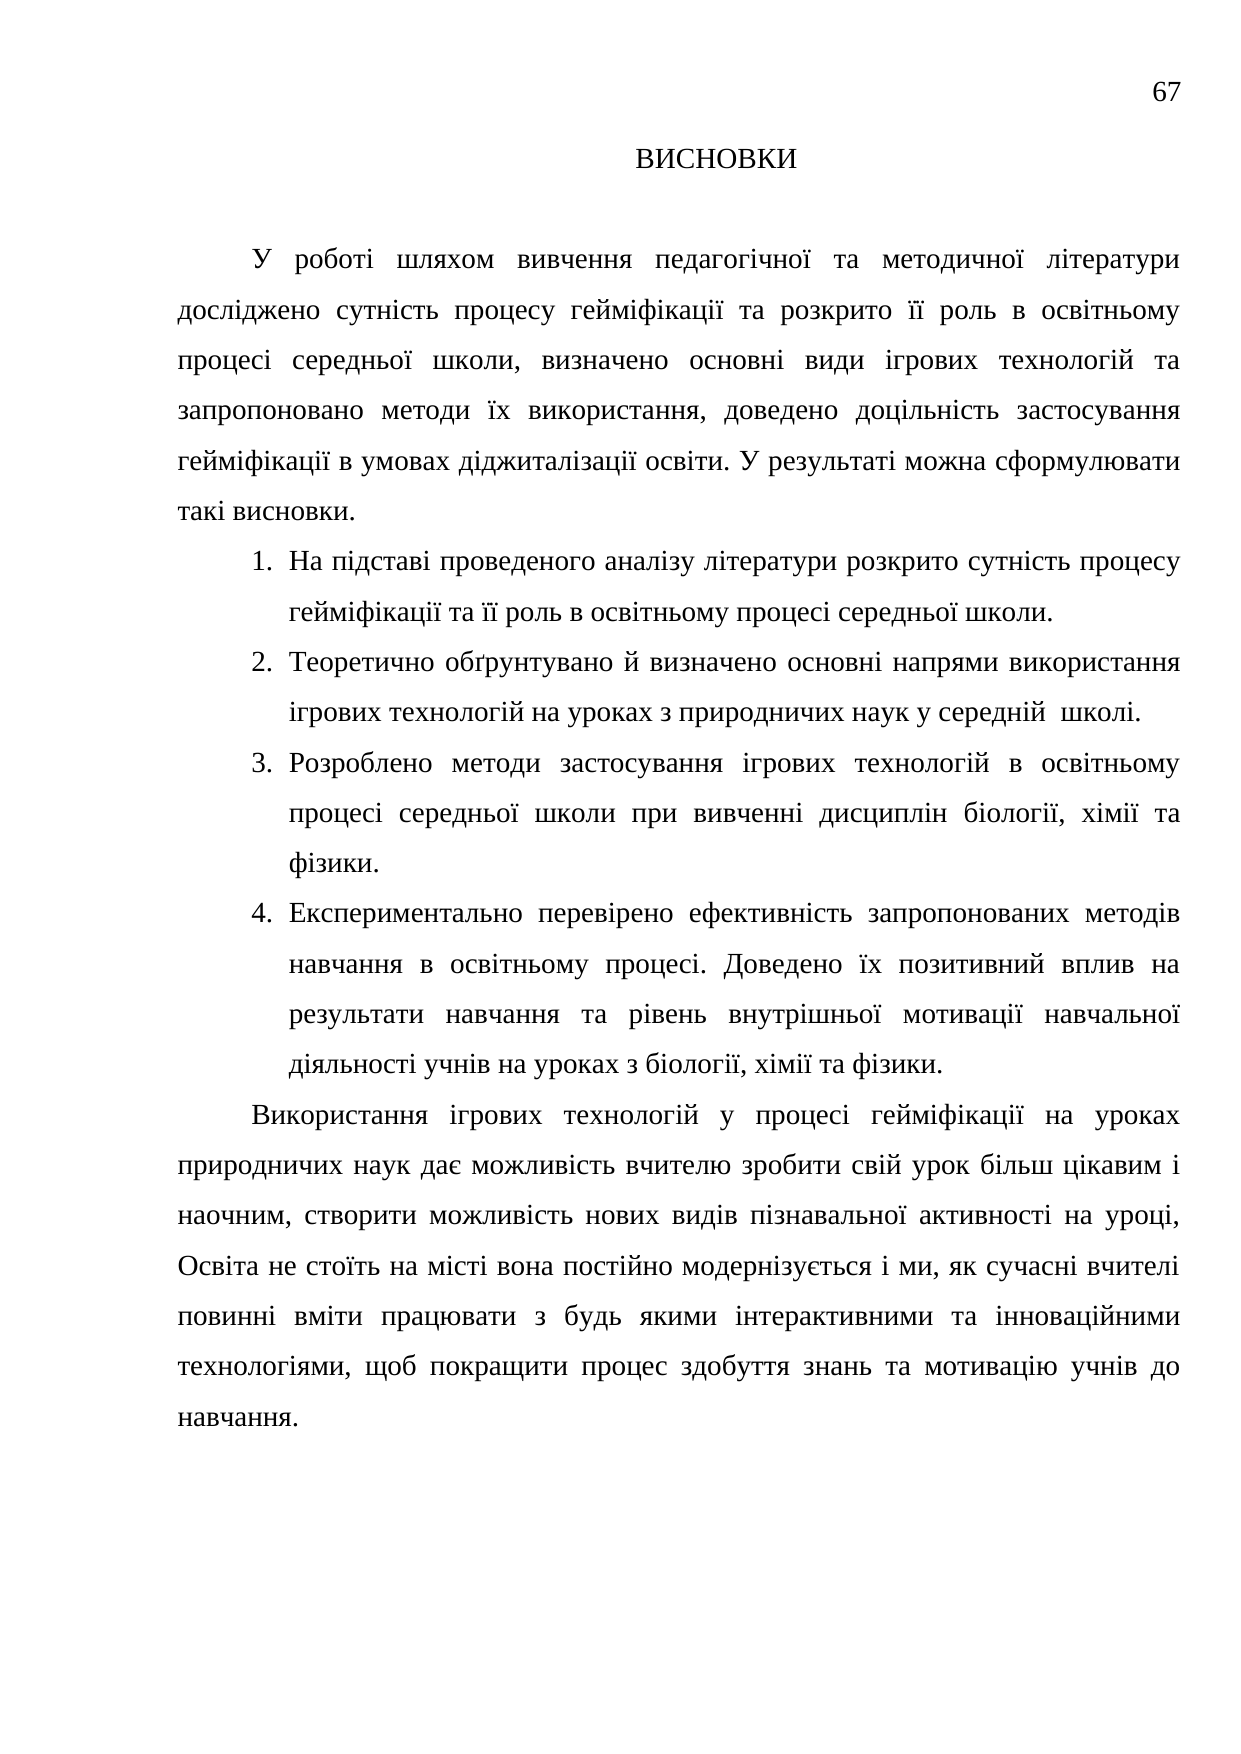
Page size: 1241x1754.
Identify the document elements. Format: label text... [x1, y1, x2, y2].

list На підставі проведеного аналізу літератури розкрито сутність процесу гейміфікації та її роль в освітньому процесі середньої школи. [251, 543, 1181, 627]
text ВИСНОВКИ [177, 141, 1181, 174]
list Розроблено методи застосування ігрових технологій в освітньому процесі середньої школи при вивченні дисциплін біології, хімії та фізики. [251, 745, 1181, 879]
text Використання ігрових технологій у процесі гейміфікації на уроках природничих наук дає можливість вчителю зробити свій урок більш цікавим і наочним, створити можливість нових видів пізнавальної активності на уроці, Освіта не стоїть на місті вона постійно модернізується і ми, як сучасні вчителі повинні вміти працювати з будь якими інтерактивними та інноваційними технологіями, щоб покращити процес здобуття знань та мотивацію учнів до навчання. [177, 1097, 1181, 1432]
list Теоретично обґрунтувано й визначено основні напрями використання ігрових технологій на уроках з природничих наук у середній школі. [251, 644, 1181, 728]
text У роботі шляхом вивчення педагогічної та методичної літератури досліджено сутність процесу гейміфікації та розкрито її роль в освітньому процесі середньої школи, визначено основні види ігрових технологій та запропоновано методи їх використання, доведено доцільність застосування гейміфікації в умовах діджиталізації освіти. У результаті можна сформулювати такі висновки. [177, 242, 1181, 527]
list Експериментально перевірено ефективність запропонованих методів навчання в освітньому процесі. Доведено їх позитивний вплив на результати навчання та рівень внутрішньої мотивації навчальної діяльності учнів на уроках з біології, хімії та фізики. [251, 896, 1181, 1080]
